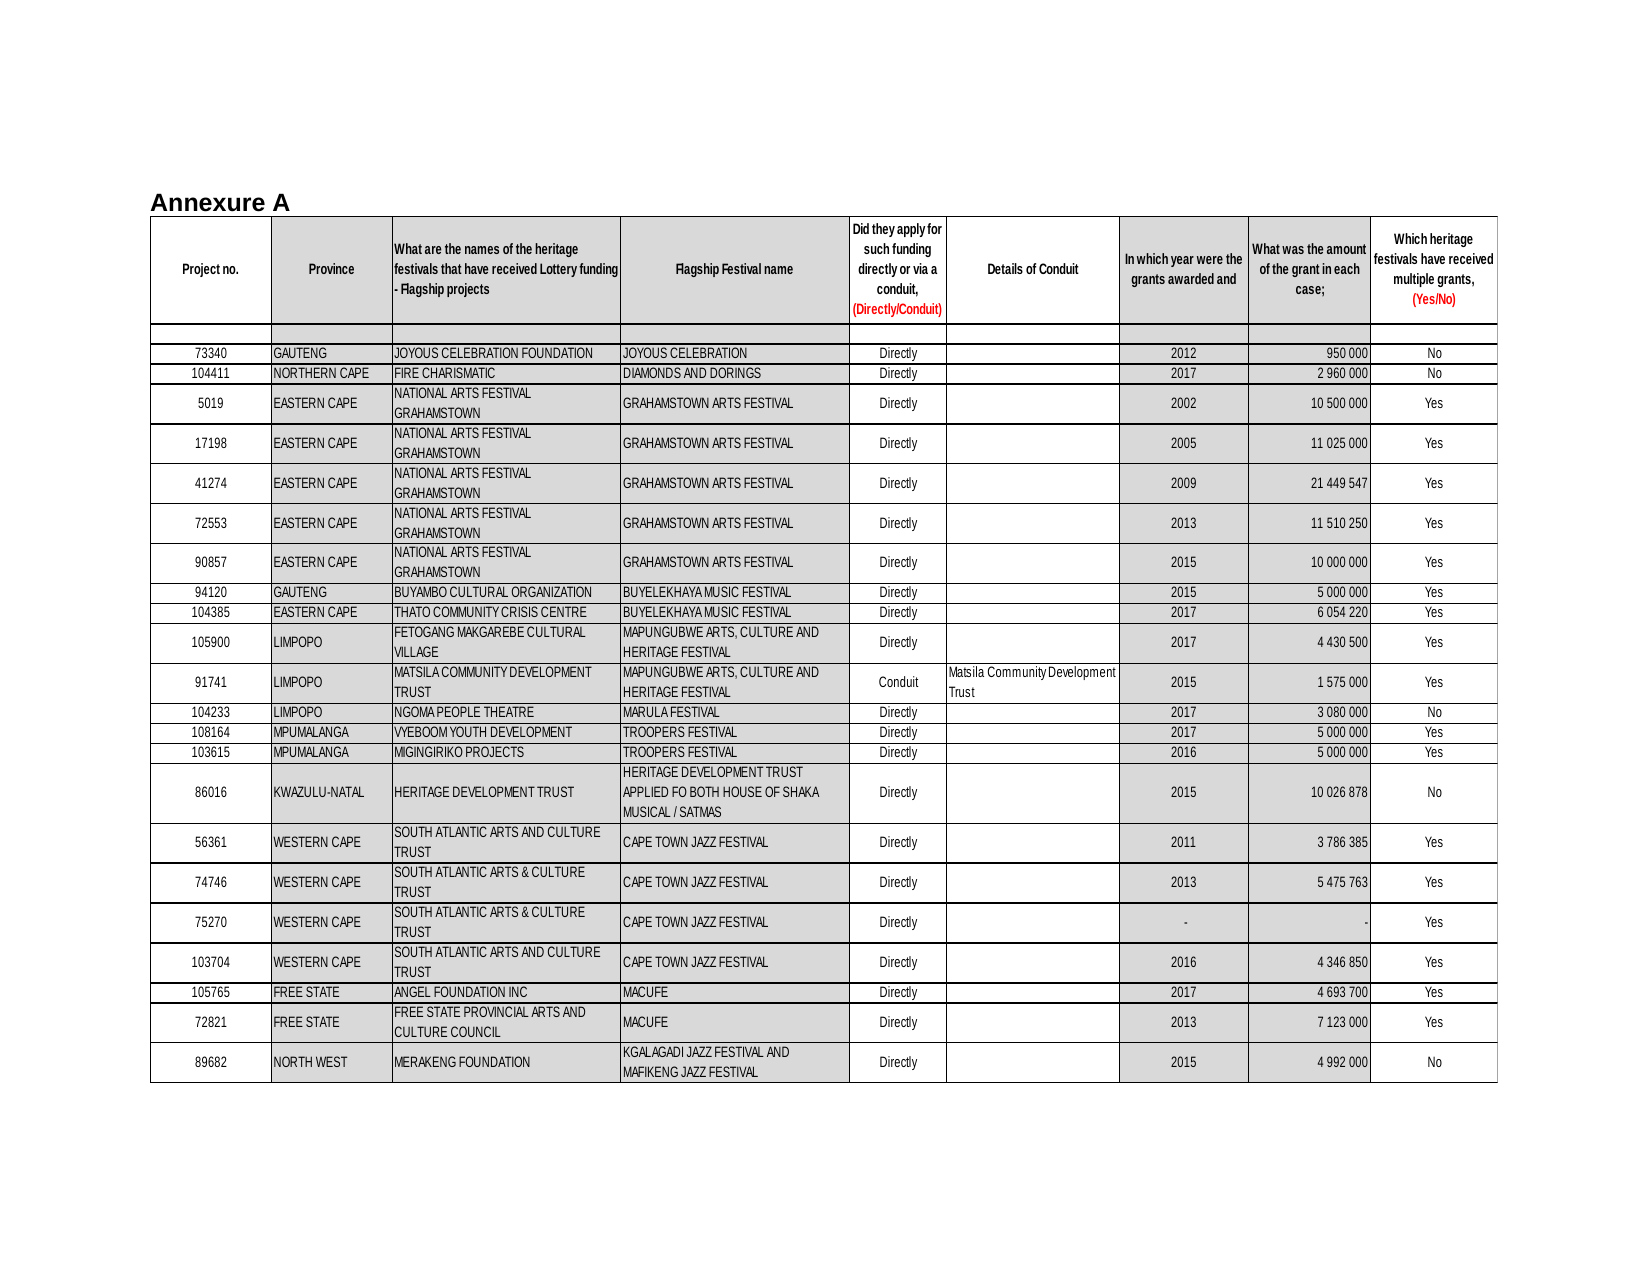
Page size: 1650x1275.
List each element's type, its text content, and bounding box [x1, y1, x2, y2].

text Annexure A [150, 187, 1500, 216]
